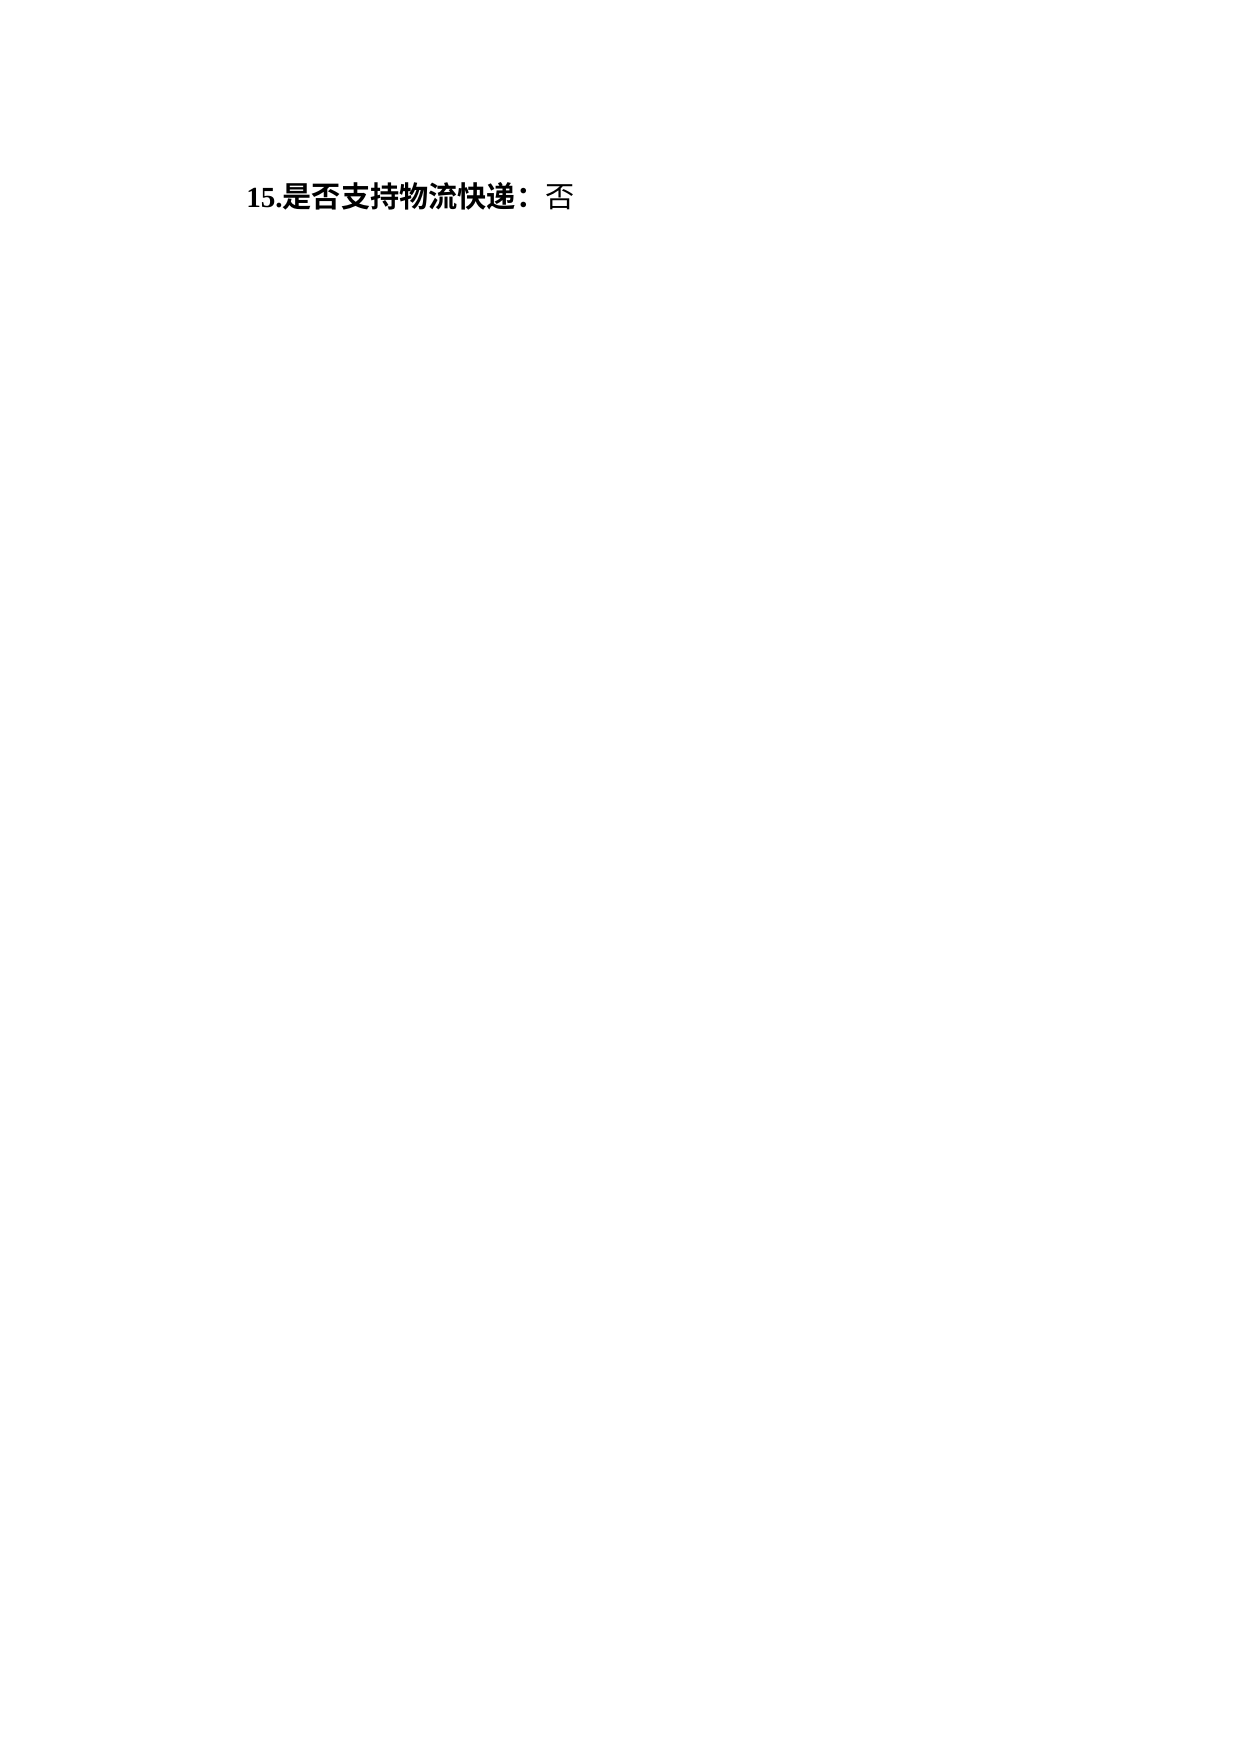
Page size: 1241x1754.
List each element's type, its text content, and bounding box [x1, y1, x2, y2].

text 15.是否支持物流快递：否 [187, 162, 1053, 227]
